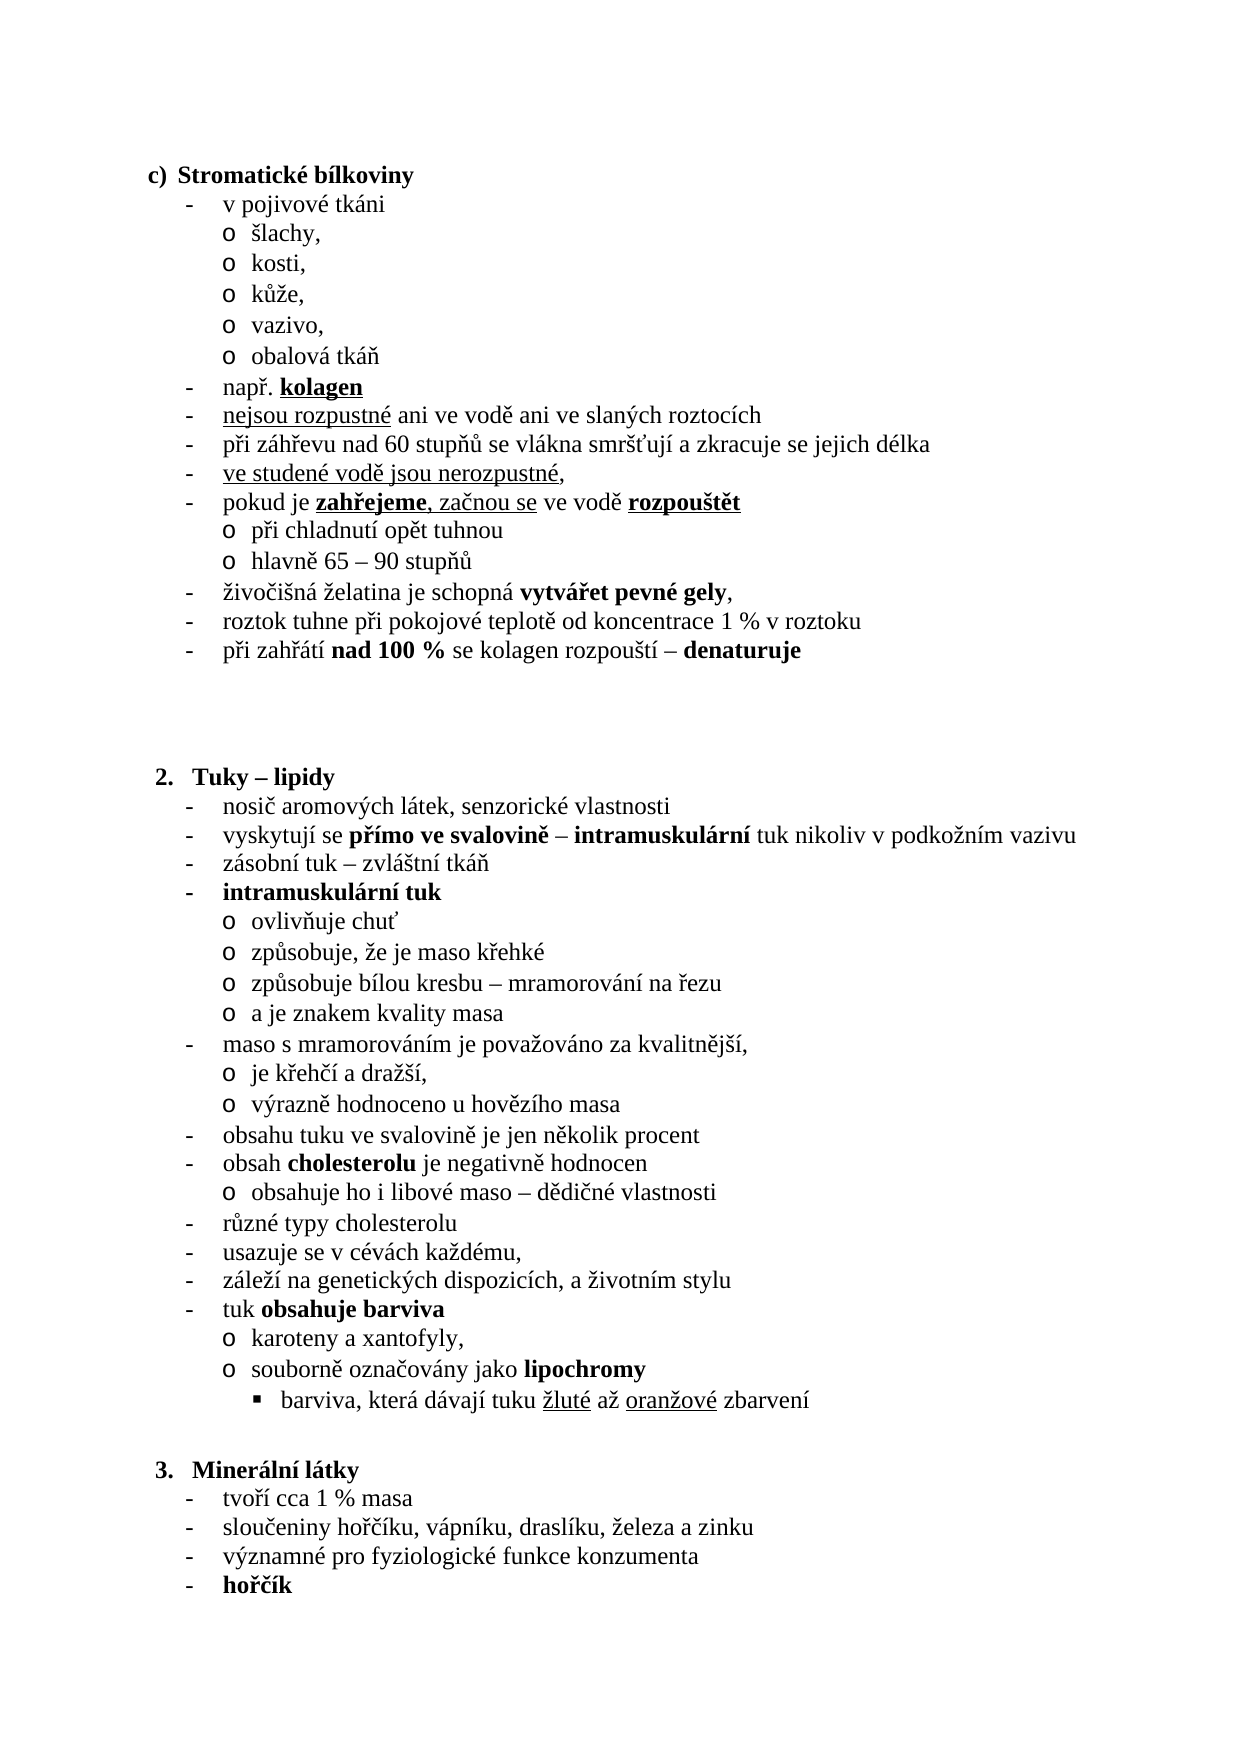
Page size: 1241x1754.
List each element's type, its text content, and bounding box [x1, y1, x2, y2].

list při zahřátí nad 100 % se kolagen rozpouští – denaturuje [185, 635, 1093, 663]
list ve studené vodě jsou nerozpustné, [185, 458, 1093, 487]
list a je znakem kvality masa [221, 998, 1093, 1029]
list způsobuje bílou kresbu – mramorování na řezu [221, 968, 1093, 998]
list šlachy, [221, 218, 1093, 248]
list karoteny a xantofyly, [221, 1323, 1093, 1354]
list kosti, [221, 248, 1093, 279]
list Stromatické bílkoviny [148, 160, 1093, 189]
list např. kolagen [185, 372, 1093, 401]
list usazuje se v cévách každému, [185, 1237, 1093, 1266]
list kůže, [221, 279, 1093, 310]
list je křehčí a dražší, [221, 1058, 1093, 1089]
list způsobuje, že je maso křehké [221, 937, 1093, 968]
list různé typy cholesterolu [185, 1208, 1093, 1237]
list sloučeniny hořčíku, vápníku, draslíku, železa a zinku [185, 1512, 1093, 1541]
list obsahu tuku ve svalovině je jen několik procent [185, 1120, 1093, 1148]
list živočišná želatina je schopná vytvářet pevné gely, [185, 577, 1093, 606]
list záleží na genetických dispozicích, a životním stylu [185, 1266, 1093, 1294]
list významné pro fyziologické funkce konzumenta [185, 1541, 1093, 1570]
list obsahuje ho i libové maso – dědičné vlastnosti [221, 1177, 1093, 1208]
list tvoří cca 1 % masa [185, 1483, 1093, 1512]
list intramuskulární tuk [185, 877, 1093, 906]
list Tuky – lipidy [155, 762, 1093, 791]
list nosič aromových látek, senzorické vlastnosti [185, 791, 1093, 820]
list roztok tuhne při pokojové teplotě od koncentrace 1 % v roztoku [185, 606, 1093, 635]
list při chladnutí opět tuhnou [221, 516, 1093, 546]
list v pojivové tkáni [185, 189, 1093, 218]
list souborně označovány jako lipochromy [221, 1354, 1093, 1385]
list pokud je zahřejeme, začnou se ve vodě rozpouštět [185, 487, 1093, 516]
list maso s mramorováním je považováno za kvalitnější, [185, 1029, 1093, 1058]
list vazivo, [221, 310, 1093, 341]
list Minerální látky [155, 1455, 1093, 1483]
list zásobní tuk – zvláštní tkáň [185, 848, 1093, 877]
list při záhřevu nad 60 stupňů se vlákna smršťují a zkracuje se jejich délka [185, 429, 1093, 458]
list tuk obsahuje barviva [185, 1294, 1093, 1323]
list barviva, která dávají tuku žluté až oranžové zbarvení [251, 1385, 1093, 1413]
list hlavně 65 – 90 stupňů [221, 546, 1093, 577]
list ovlivňuje chuť [221, 906, 1093, 937]
list hořčík [185, 1570, 1093, 1598]
list obalová tkáň [221, 341, 1093, 372]
list výrazně hodnoceno u hovězího masa [221, 1089, 1093, 1120]
list nejsou rozpustné ani ve vodě ani ve slaných roztocích [185, 401, 1093, 429]
list vyskytují se přímo ve svalovině – intramuskulární tuk nikoliv v podkožním vazivu [185, 820, 1093, 848]
list obsah cholesterolu je negativně hodnocen [185, 1148, 1093, 1177]
